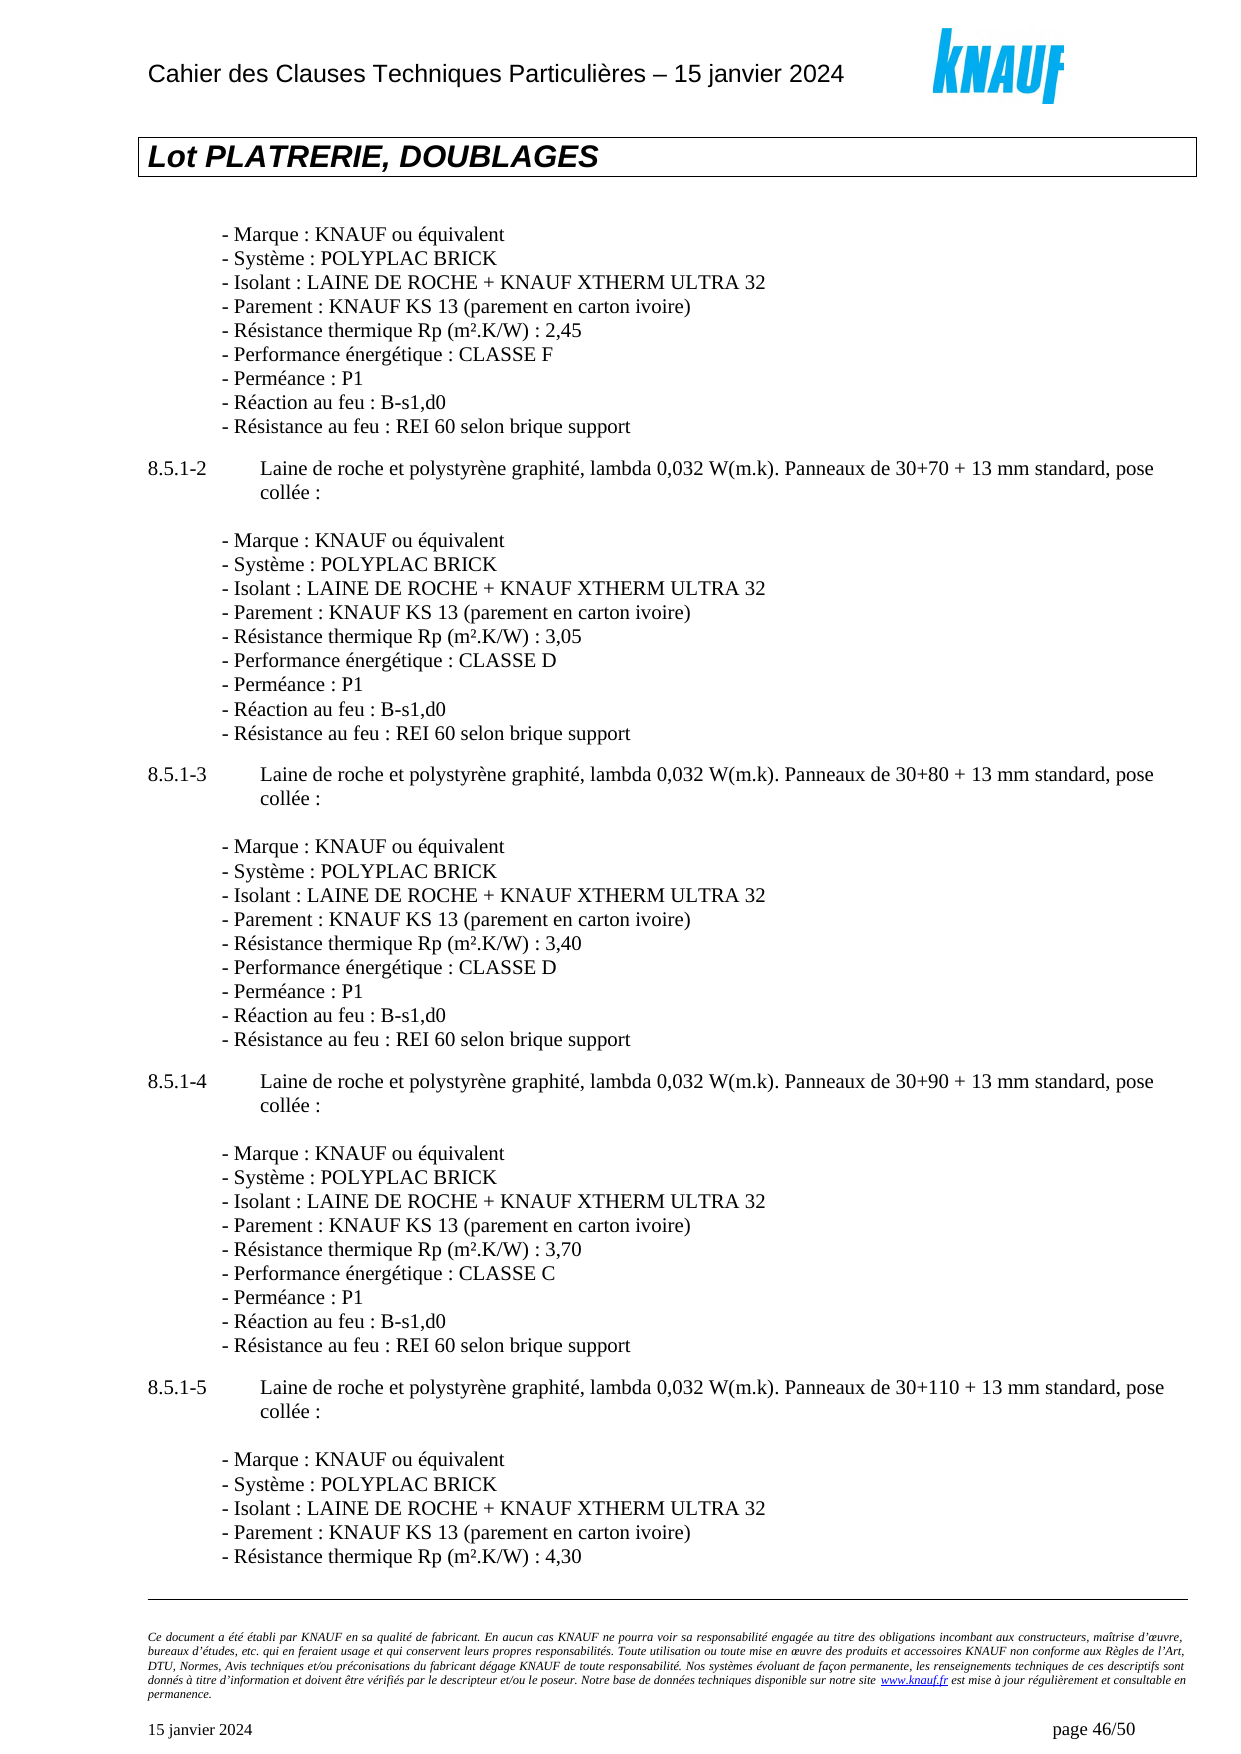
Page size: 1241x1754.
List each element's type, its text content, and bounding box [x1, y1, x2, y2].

text - Parement : KNAUF KS 13 (parement en carton ivoire) [222, 294, 1188, 318]
text - Marque : KNAUF ou équivalent [222, 222, 1188, 246]
text - Perméance : P1 [222, 979, 1188, 1003]
text - Marque : KNAUF ou équivalent [222, 834, 1188, 858]
text - Isolant : LAINE DE ROCHE + KNAUF XTHERM ULTRA 32 [222, 1189, 1188, 1213]
text - Performance énergétique : CLASSE C [222, 1261, 1188, 1285]
text 8.5.1-2 Laine de roche et polystyrène graphité, lambda 0,032 W(m.k). Panneaux de 30+70 + 13 mm standard, pose collée : [148, 456, 1188, 504]
text - Perméance : P1 [222, 1285, 1188, 1309]
text - Parement : KNAUF KS 13 (parement en carton ivoire) [222, 1519, 1188, 1544]
text 8.5.1-5 Laine de roche et polystyrène graphité, lambda 0,032 W(m.k). Panneaux de 30+110 + 13 mm standard, pose collée : [148, 1375, 1188, 1423]
text - Réaction au feu : B-s1,d0 [222, 390, 1188, 414]
text - Perméance : P1 [222, 366, 1188, 390]
text - Résistance thermique Rp (m².K/W) : 2,45 [222, 318, 1188, 342]
text - Résistance thermique Rp (m².K/W) : 3,40 [222, 931, 1188, 955]
text - Réaction au feu : B-s1,d0 [222, 1309, 1188, 1333]
text - Système : POLYPLAC BRICK [222, 246, 1188, 270]
text 8.5.1-4 Laine de roche et polystyrène graphité, lambda 0,032 W(m.k). Panneaux de 30+90 + 13 mm standard, pose collée : [148, 1069, 1188, 1117]
text - Résistance thermique Rp (m².K/W) : 3,05 [222, 624, 1188, 648]
text - Résistance au feu : REI 60 selon brique support [222, 414, 1188, 438]
text - Marque : KNAUF ou équivalent [222, 528, 1188, 552]
text - Performance énergétique : CLASSE F [222, 342, 1188, 366]
text - Marque : KNAUF ou équivalent [222, 1447, 1188, 1471]
text - Isolant : LAINE DE ROCHE + KNAUF XTHERM ULTRA 32 [222, 576, 1188, 600]
text - Parement : KNAUF KS 13 (parement en carton ivoire) [222, 600, 1188, 624]
text - Perméance : P1 [222, 672, 1188, 696]
picture [1054, 71, 1064, 104]
text - Parement : KNAUF KS 13 (parement en carton ivoire) [222, 907, 1188, 931]
text - Performance énergétique : CLASSE D [222, 955, 1188, 979]
text 8.5.1-3 Laine de roche et polystyrène graphité, lambda 0,032 W(m.k). Panneaux de 30+80 + 13 mm standard, pose collée : [148, 762, 1188, 810]
text - Système : POLYPLAC BRICK [222, 1471, 1188, 1496]
text - Réaction au feu : B-s1,d0 [222, 1003, 1188, 1027]
text - Résistance au feu : REI 60 selon brique support [222, 721, 1188, 744]
text - Réaction au feu : B-s1,d0 [222, 696, 1188, 721]
text - Isolant : LAINE DE ROCHE + KNAUF XTHERM ULTRA 32 [222, 270, 1188, 294]
text - Parement : KNAUF KS 13 (parement en carton ivoire) [222, 1213, 1188, 1237]
text - Résistance thermique Rp (m².K/W) : 4,30 [222, 1544, 1188, 1568]
text - Résistance au feu : REI 60 selon brique support [222, 1333, 1188, 1357]
text - Résistance thermique Rp (m².K/W) : 3,70 [222, 1237, 1188, 1261]
picture [932, 28, 1064, 104]
text - Performance énergétique : CLASSE D [222, 648, 1188, 672]
text - Isolant : LAINE DE ROCHE + KNAUF XTHERM ULTRA 32 [222, 1496, 1188, 1519]
text - Résistance au feu : REI 60 selon brique support [222, 1027, 1188, 1051]
text - Système : POLYPLAC BRICK [222, 552, 1188, 576]
text - Isolant : LAINE DE ROCHE + KNAUF XTHERM ULTRA 32 [222, 883, 1188, 907]
picture [932, 28, 941, 87]
text - Système : POLYPLAC BRICK [222, 1165, 1188, 1189]
text - Système : POLYPLAC BRICK [222, 858, 1188, 883]
text - Marque : KNAUF ou équivalent [222, 1141, 1188, 1165]
